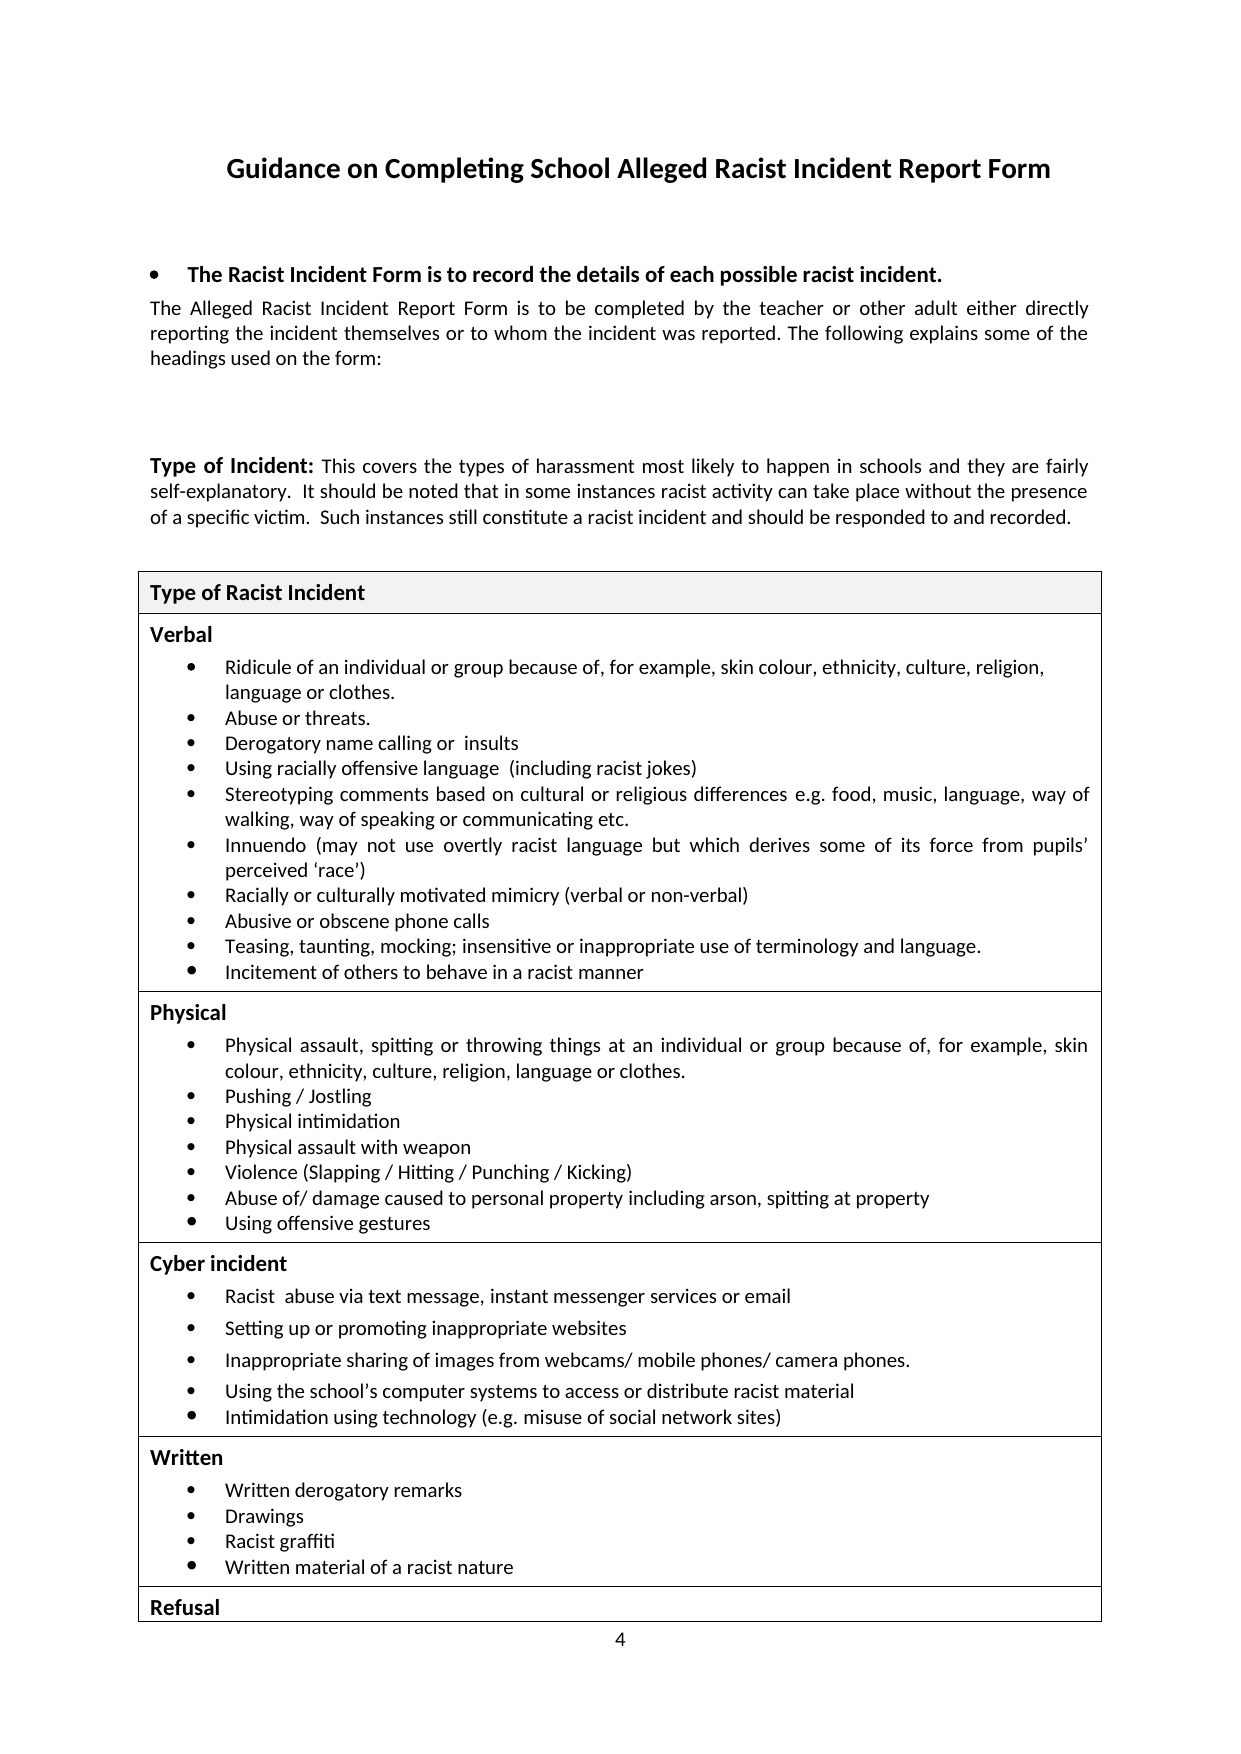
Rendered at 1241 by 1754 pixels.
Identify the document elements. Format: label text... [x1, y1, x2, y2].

text Guidance on Completing School Alleged Racist Incident Report Form [187, 150, 1090, 186]
table_header Type of Racist Incident [139, 572, 1101, 612]
text The Alleged Racist Incident Report Form is to be completed by the teacher or other adult either directly reporting the incident themselves or to whom the incident was reported. The following explains some of the headings used on the form: [150, 295, 1090, 371]
list The Racist Incident Form is to record the details of each possible racist incident. [150, 260, 1090, 288]
table_cell Cyber incident Racist abuse via text message, instant messenger services or email Setting up or promoting inappropriate websites Inappropriate sharing of images from webcams/ mobile phones/ camera phones. Using the school’s computer systems to access or distribute racist material Intimidation using technology (e.g. misuse of social network sites) [139, 1243, 1101, 1436]
text Type of Incident: This covers the types of harassment most likely to happen in schools and they are fairly self-explanatory. It should be noted that in some instances racist activity can take place without the presence of a specific victim. Such instances still constitute a racist incident and should be responded to and recorded. [150, 451, 1090, 529]
table_cell Physical Physical assault, spitting or throwing things at an individual or group because of, for example, skin colour, ethnicity, culture, religion, language or clothes. Pushing / Jostling Physical intimidation Physical assault with weapon Violence (Slapping / Hitting / Punching / Kicking) Abuse of/ damage caused to personal property including arson, spitting at property Using offensive gestures [139, 992, 1101, 1242]
table_cell Written Written derogatory remarks Drawings Racist graffiti Written material of a racist nature [139, 1437, 1101, 1586]
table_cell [139, 1587, 1101, 1621]
table_cell Verbal Ridicule of an individual or group because of, for example, skin colour, ethnicity, culture, religion, language or clothes. Abuse or threats. Derogatory name calling or insults Using racially offensive language (including racist jokes) Stereotyping comments based on cultural or religious differences e.g. food, music, language, way of walking, way of speaking or communicating etc. Innuendo (may not use overtly racist language but which derives some of its force from pupils’ perceived ‘race’) Racially or culturally motivated mimicry (verbal or non-verbal) Abusive or obscene phone calls Teasing, taunting, mocking; insensitive or inappropriate use of terminology and language. Incitement of others to behave in a racist manner [139, 614, 1101, 991]
